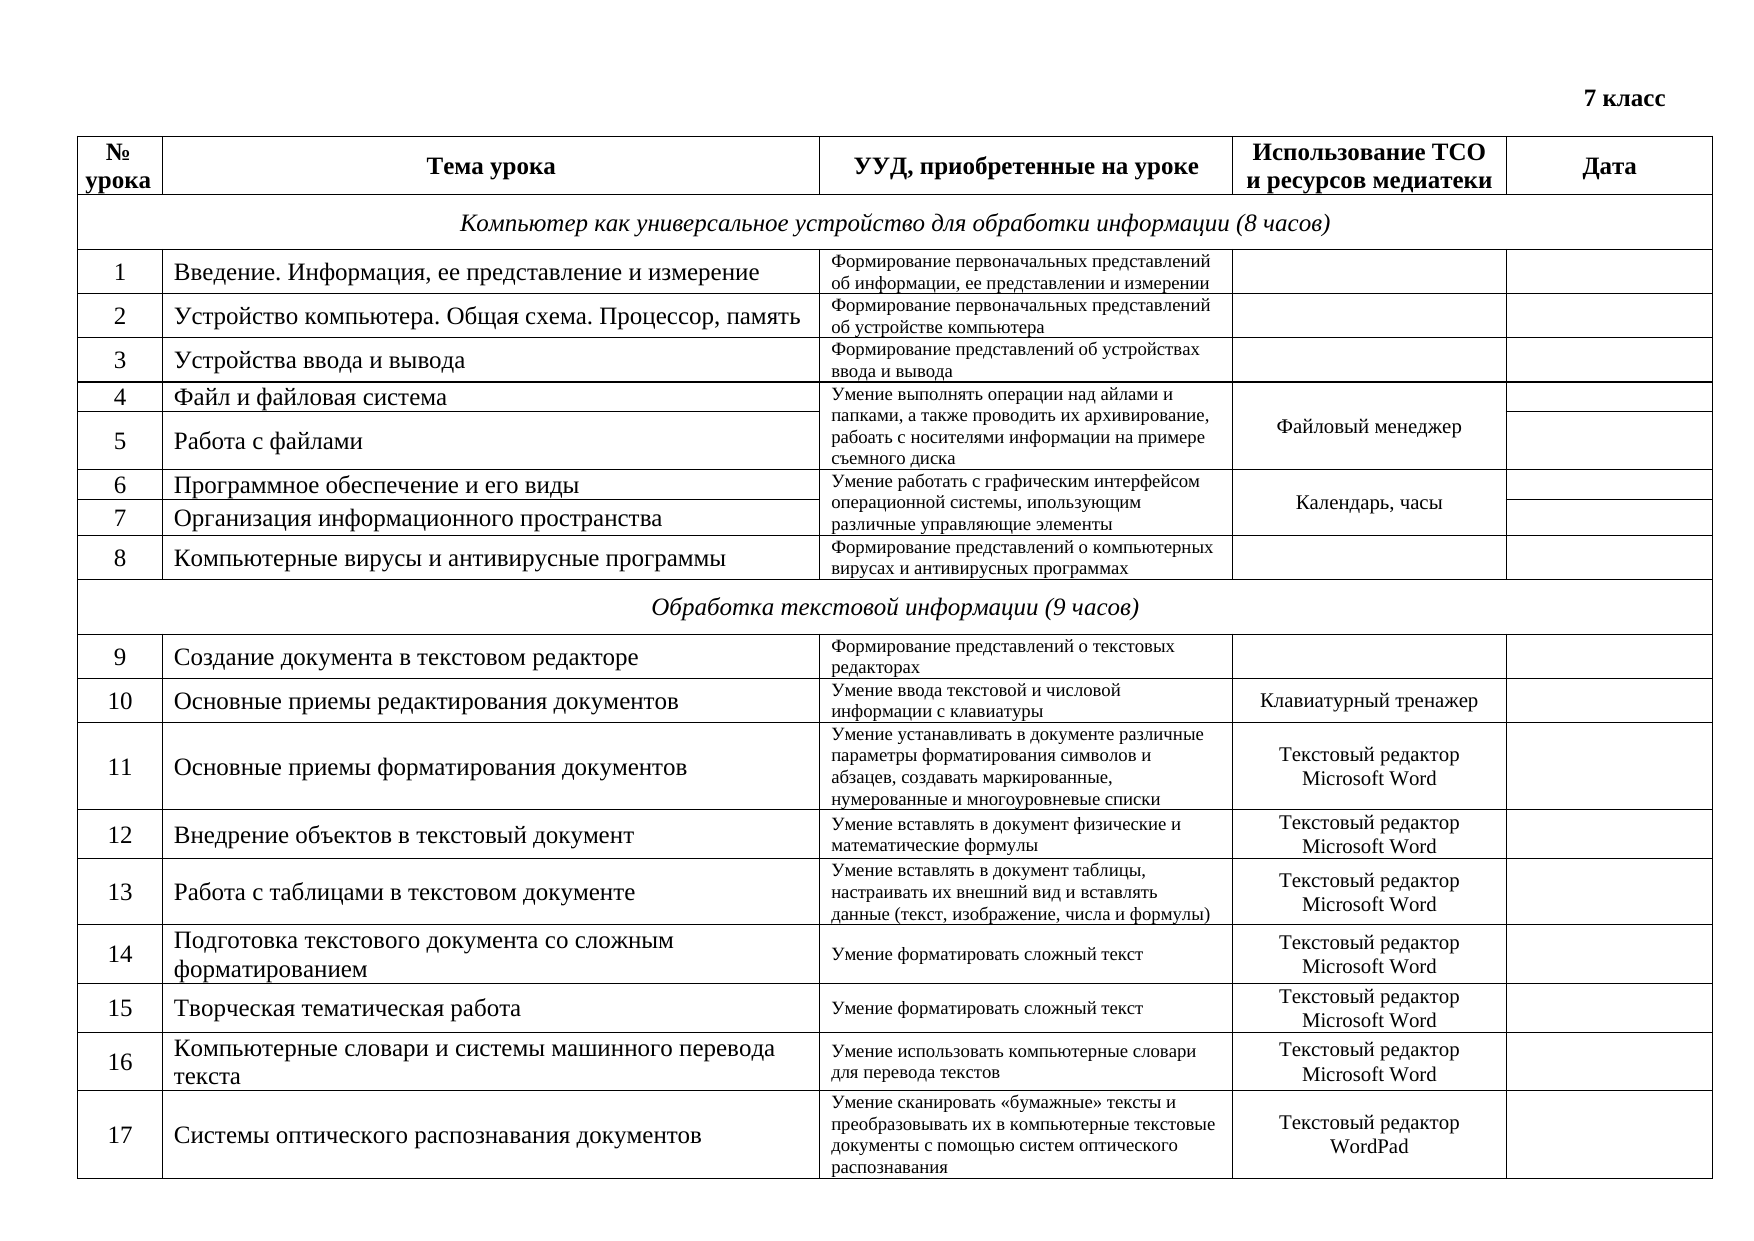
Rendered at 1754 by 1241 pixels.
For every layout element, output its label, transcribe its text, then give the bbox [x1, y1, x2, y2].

table_cell [1507, 679, 1712, 722]
table_cell 17 [78, 1091, 162, 1177]
table_cell Файл и файловая система [163, 383, 819, 411]
table_cell 3 [78, 338, 162, 381]
table_cell 14 [78, 925, 162, 982]
table_cell Умение выполнять операции над айлами и папками, а также проводить их архивирование, рабоать с носителями информации на примере съемного диска [820, 383, 1232, 469]
table_cell Умение сканировать «бумажные» тексты и преобразовывать их в компьютерные текстовые документы с помощью систем оптического распознавания [820, 1091, 1232, 1177]
table_cell Обработка текстовой информации (9 часов) [78, 580, 1712, 633]
table_cell Формирование представлений о текстовых редакторах [820, 635, 1232, 678]
table_cell Умение использовать компьютерные словари для перевода текстов [820, 1033, 1232, 1090]
table_cell [1507, 984, 1712, 1032]
table_header № урока [78, 137, 162, 194]
table_cell 8 [78, 536, 162, 579]
table_cell 16 [78, 1033, 162, 1090]
table_cell Творческая тематическая работа [163, 984, 819, 1032]
table_cell [1507, 500, 1712, 534]
table_cell Умение форматировать сложный текст [820, 984, 1232, 1032]
table_cell [1507, 859, 1712, 924]
table_cell Системы оптического распознавания документов [163, 1091, 819, 1177]
table_cell Формирование первоначальных представлений об информации, ее представлении и измерении [820, 250, 1232, 293]
table_cell [1507, 470, 1712, 498]
table_cell [1233, 536, 1506, 579]
table_cell Календарь, часы [1233, 470, 1506, 534]
table_cell Работа с таблицами в текстовом документе [163, 859, 819, 924]
table_header Дата [1507, 137, 1712, 194]
table_cell Умение работать с графическим интерфейсом операционной системы, ипользующим различные управляющие элементы [820, 470, 1232, 534]
table_cell 13 [78, 859, 162, 924]
table_cell 1 [78, 250, 162, 293]
table_cell Текстовый редактор Microsoft Word [1233, 723, 1506, 809]
table_cell [1507, 412, 1712, 469]
table_cell [1233, 635, 1506, 678]
table_cell Компьютерные словари и системы машинного перевода текста [163, 1033, 819, 1090]
table_cell [1233, 338, 1506, 381]
table_cell Подготовка текстового документа со сложным форматированием [163, 925, 819, 982]
table_cell Текстовый редактор Microsoft Word [1233, 984, 1506, 1032]
table_cell Формирование представлений об устройствах ввода и вывода [820, 338, 1232, 381]
table_cell Умение вставлять в документ таблицы, настраивать их внешний вид и вставлять данные (текст, изображение, числа и формулы) [820, 859, 1232, 924]
table_cell Устройство компьютера. Общая схема. Процессор, память [163, 294, 819, 337]
table_cell 9 [78, 635, 162, 678]
table_cell Формирование первоначальных представлений об устройстве компьютера [820, 294, 1232, 337]
table_cell Компьютер как универсальное устройство для обработки информации (8 часов) [78, 195, 1712, 249]
table_cell 15 [78, 984, 162, 1032]
table_cell [1507, 810, 1712, 858]
table_cell Работа с файлами [163, 412, 819, 469]
table_cell 2 [78, 294, 162, 337]
table_cell [1507, 925, 1712, 982]
table_cell Формирование представлений о компьютерных вирусах и антивирусных программах [820, 536, 1232, 579]
table_cell [1507, 1091, 1712, 1177]
table_header Использование ТСО и ресурсов медиатеки [1233, 137, 1506, 194]
table_cell Введение. Информация, ее представление и измерение [163, 250, 819, 293]
table_cell 4 [78, 383, 162, 411]
text 7 класс [89, 83, 1665, 111]
table_cell 10 [78, 679, 162, 722]
table_cell Основные приемы форматирования документов [163, 723, 819, 809]
table_header Тема урока [163, 137, 819, 194]
table_cell Основные приемы редактирования документов [163, 679, 819, 722]
table_cell [1507, 250, 1712, 293]
table_cell Устройства ввода и вывода [163, 338, 819, 381]
table_cell [1507, 635, 1712, 678]
table_cell 5 [78, 412, 162, 469]
table_cell 12 [78, 810, 162, 858]
table_cell [1233, 250, 1506, 293]
table_cell [1507, 294, 1712, 337]
table_cell Текстовый редактор Microsoft Word [1233, 925, 1506, 982]
table_cell Компьютерные вирусы и антивирусные программы [163, 536, 819, 579]
table_cell Текстовый редактор Microsoft Word [1233, 1033, 1506, 1090]
table_header УУД, приобретенные на уроке [820, 137, 1232, 194]
table_cell Текстовый редактор WordPad [1233, 1091, 1506, 1177]
table_cell [1507, 383, 1712, 411]
table_cell Текстовый редактор Microsoft Word [1233, 810, 1506, 858]
table_cell 11 [78, 723, 162, 809]
table_cell [1507, 723, 1712, 809]
table_cell Текстовый редактор Microsoft Word [1233, 859, 1506, 924]
table_cell 6 [78, 470, 162, 498]
table_cell [1507, 1033, 1712, 1090]
table_cell Клавиатурный тренажер [1233, 679, 1506, 722]
table_cell Внедрение объектов в текстовый документ [163, 810, 819, 858]
table_cell [1507, 536, 1712, 579]
table_cell Умение форматировать сложный текст [820, 925, 1232, 982]
table_cell Файловый менеджер [1233, 383, 1506, 469]
table_cell Создание документа в текстовом редакторе [163, 635, 819, 678]
table_cell Умение ввода текстовой и числовой информации с клавиатуры [820, 679, 1232, 722]
table_cell Умение вставлять в документ физические и математические формулы [820, 810, 1232, 858]
table_cell [1507, 338, 1712, 381]
table_cell Организация информационного пространства [163, 500, 819, 534]
table_cell Умение устанавливать в документе различные параметры форматирования символов и абзацев, создавать маркированные, нумерованные и многоуровневые списки [820, 723, 1232, 809]
table_cell Программное обеспечение и его виды [163, 470, 819, 498]
table_cell 7 [78, 500, 162, 534]
table_cell [1233, 294, 1506, 337]
